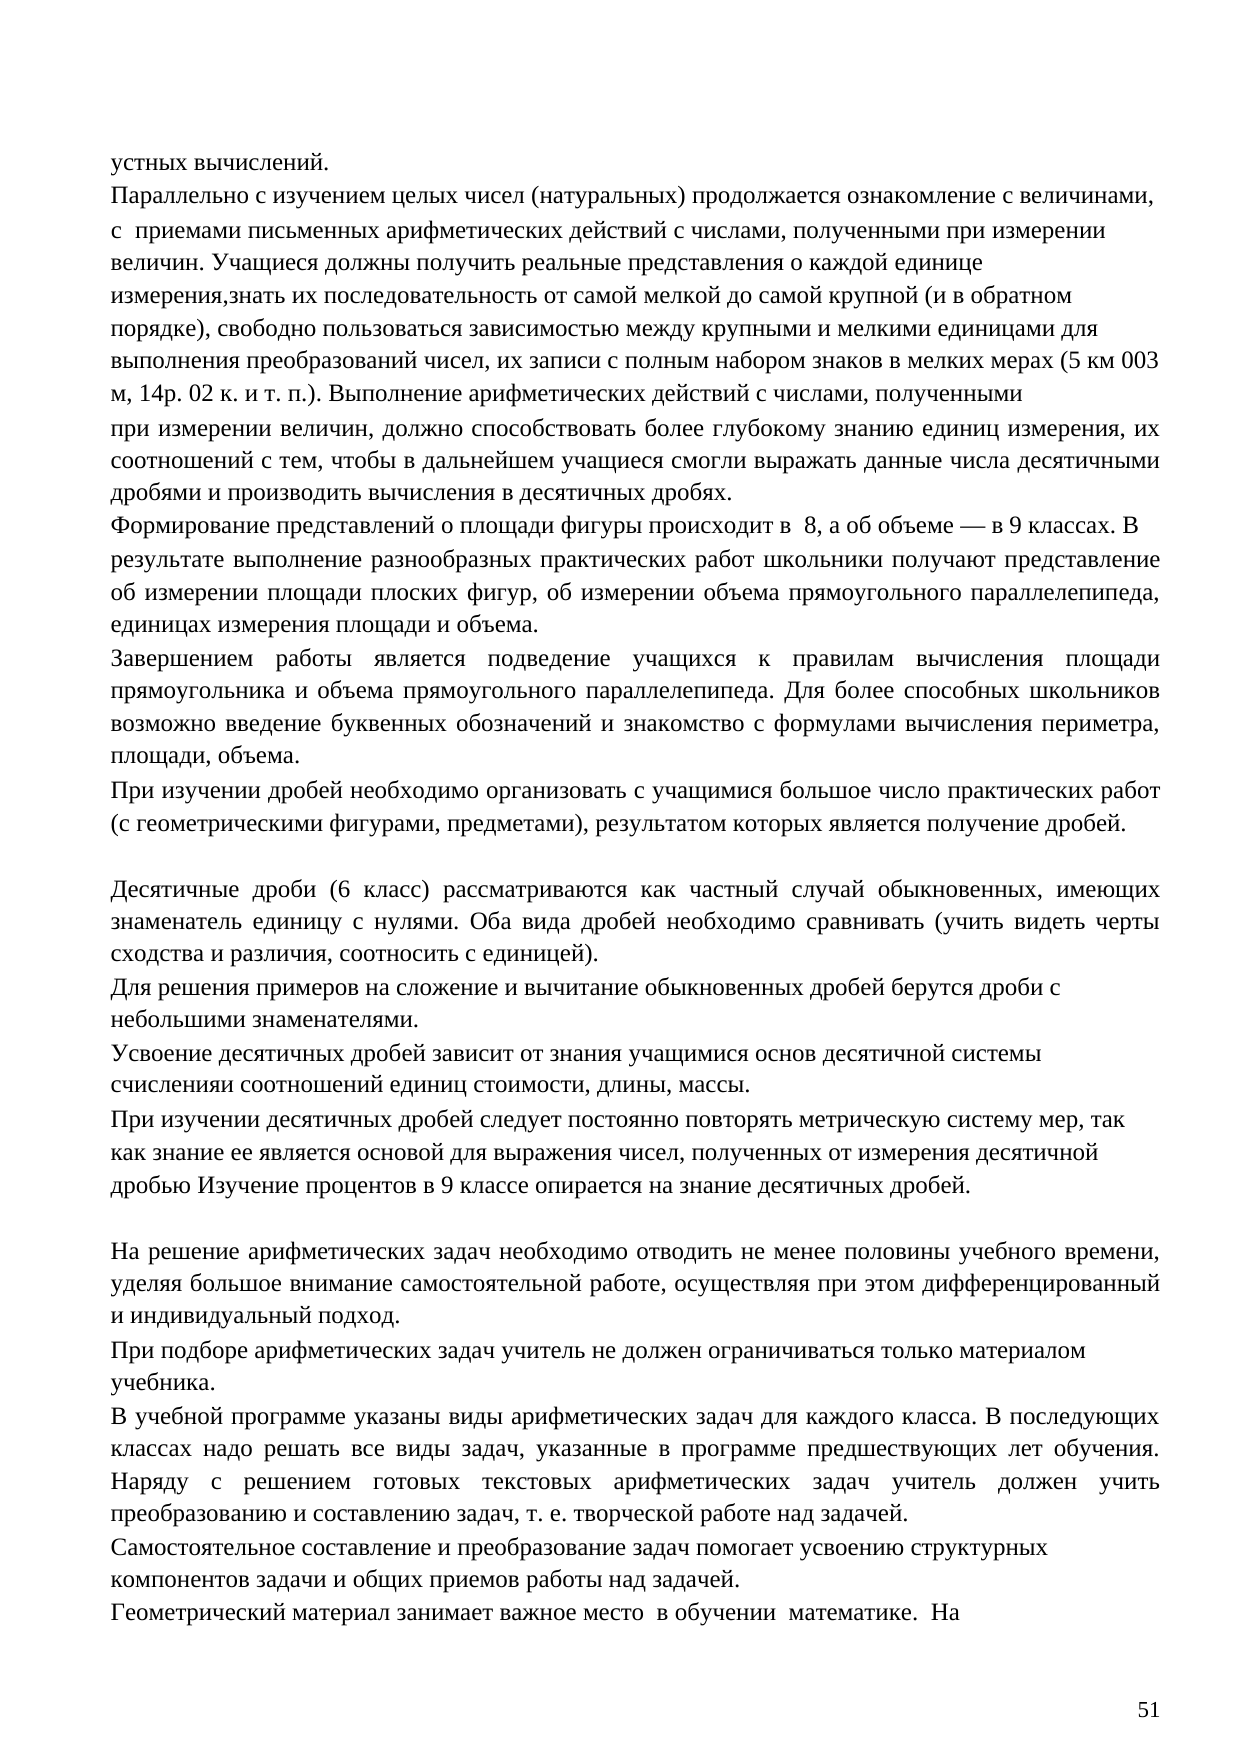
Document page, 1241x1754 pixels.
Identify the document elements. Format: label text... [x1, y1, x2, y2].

text при измерении величин, должно способствовать более глубокому знанию единиц измерения, их соотношений с тем, чтобы в дальнейшем учащиеся смогли выражать данные числа десятичными дробями и производить вычисления в десятичных дробях. [110, 413, 1161, 506]
text В учебной программе указаны виды арифметических задач для каждого класса. В последующих классах надо решать все виды задач, указанные в программе предшествующих лет обучения. Наряду с решением готовых текстовых арифметических задач учитель должен учить преобразованию и составлению задач, т. е. творческой работе над задачей. [110, 1401, 1161, 1527]
text Формирование представлений о площади фигуры происходит в 8, а об объеме — в 9 классах. В [110, 510, 1163, 539]
text устных вычислений. [110, 147, 1163, 176]
text 51 [1137, 1696, 1163, 1722]
text Самостоятельное составление и преобразование задач помогает усвоению структурных компонентов задачи и общих приемов работы над задачей. [110, 1532, 1161, 1593]
text На решение арифметических задач необходимо отводить не менее половины учебного времени, уделяя большое внимание самостоятельной работе, осуществляя при этом дифференцированный и индивидуальный подход. [110, 1236, 1161, 1329]
list приемами письменных арифметических действий с числами, полученными при измерении величин. Учащиеся должны получить реальные представления о каждой единице измерения,знать их последовательность от самой мелкой до самой крупной (и в обратном порядке), свободно пользоваться зависимостью между крупными и мелкими единицами для выполнения преобразований чисел, их записи с полным набором знаков в мелких мерах (5 км 003 м, 14р. 02 к. и т. п.). Выполнение арифметических действий с числами, полученными [110, 215, 1161, 407]
text Усвоение десятичных дробей зависит от знания учащимися основ десятичной системы счисленияи соотношений единиц стоимости, длины, массы. [110, 1038, 1161, 1098]
text Завершением работы является подведение учащихся к правилам вычисления площади прямоугольника и объема прямоугольного параллелепипеда. Для более способных школьников возможно введение буквенных обозначений и знакомство с формулами вычисления периметра, площади, объема. [110, 643, 1161, 769]
text Параллельно с изучением целых чисел (натуральных) продолжается ознакомление с величинами, [110, 181, 1163, 209]
text Десятичные дроби (6 класс) рассматриваются как частный случай обыкновенных, имеющих знаменатель единицу с нулями. Оба вида дробей необходимо сравнивать (учить видеть черты сходства и различия, соотносить с единицей). [110, 874, 1161, 967]
text При подборе арифметических задач учитель не должен ограничиваться только материалом учебника. [110, 1335, 1161, 1396]
text Для решения примеров на сложение и вычитание обыкновенных дробей берутся дроби с небольшими знаменателями. [110, 972, 1161, 1032]
text Геометрический материал занимает важное место в обучении математике. На [110, 1597, 1163, 1626]
text При изучении десятичных дробей следует постоянно повторять метрическую систему мер, так как знание ее является основой для выражения чисел, полученных от измерения десятичной дробью Изучение процентов в 9 классе опирается на знание десятичных дробей. [110, 1104, 1161, 1199]
text При изучении дробей необходимо организовать с учащимися большое число практических работ (с геометрическими фигурами, предметами), результатом которых является получение дробей. [110, 775, 1161, 837]
text результате выполнение разнообразных практических работ школьники получают представление об измерении площади плоских фигур, об измерении объема прямоугольного параллелепипеда, единицах измерения площади и объема. [110, 544, 1161, 638]
